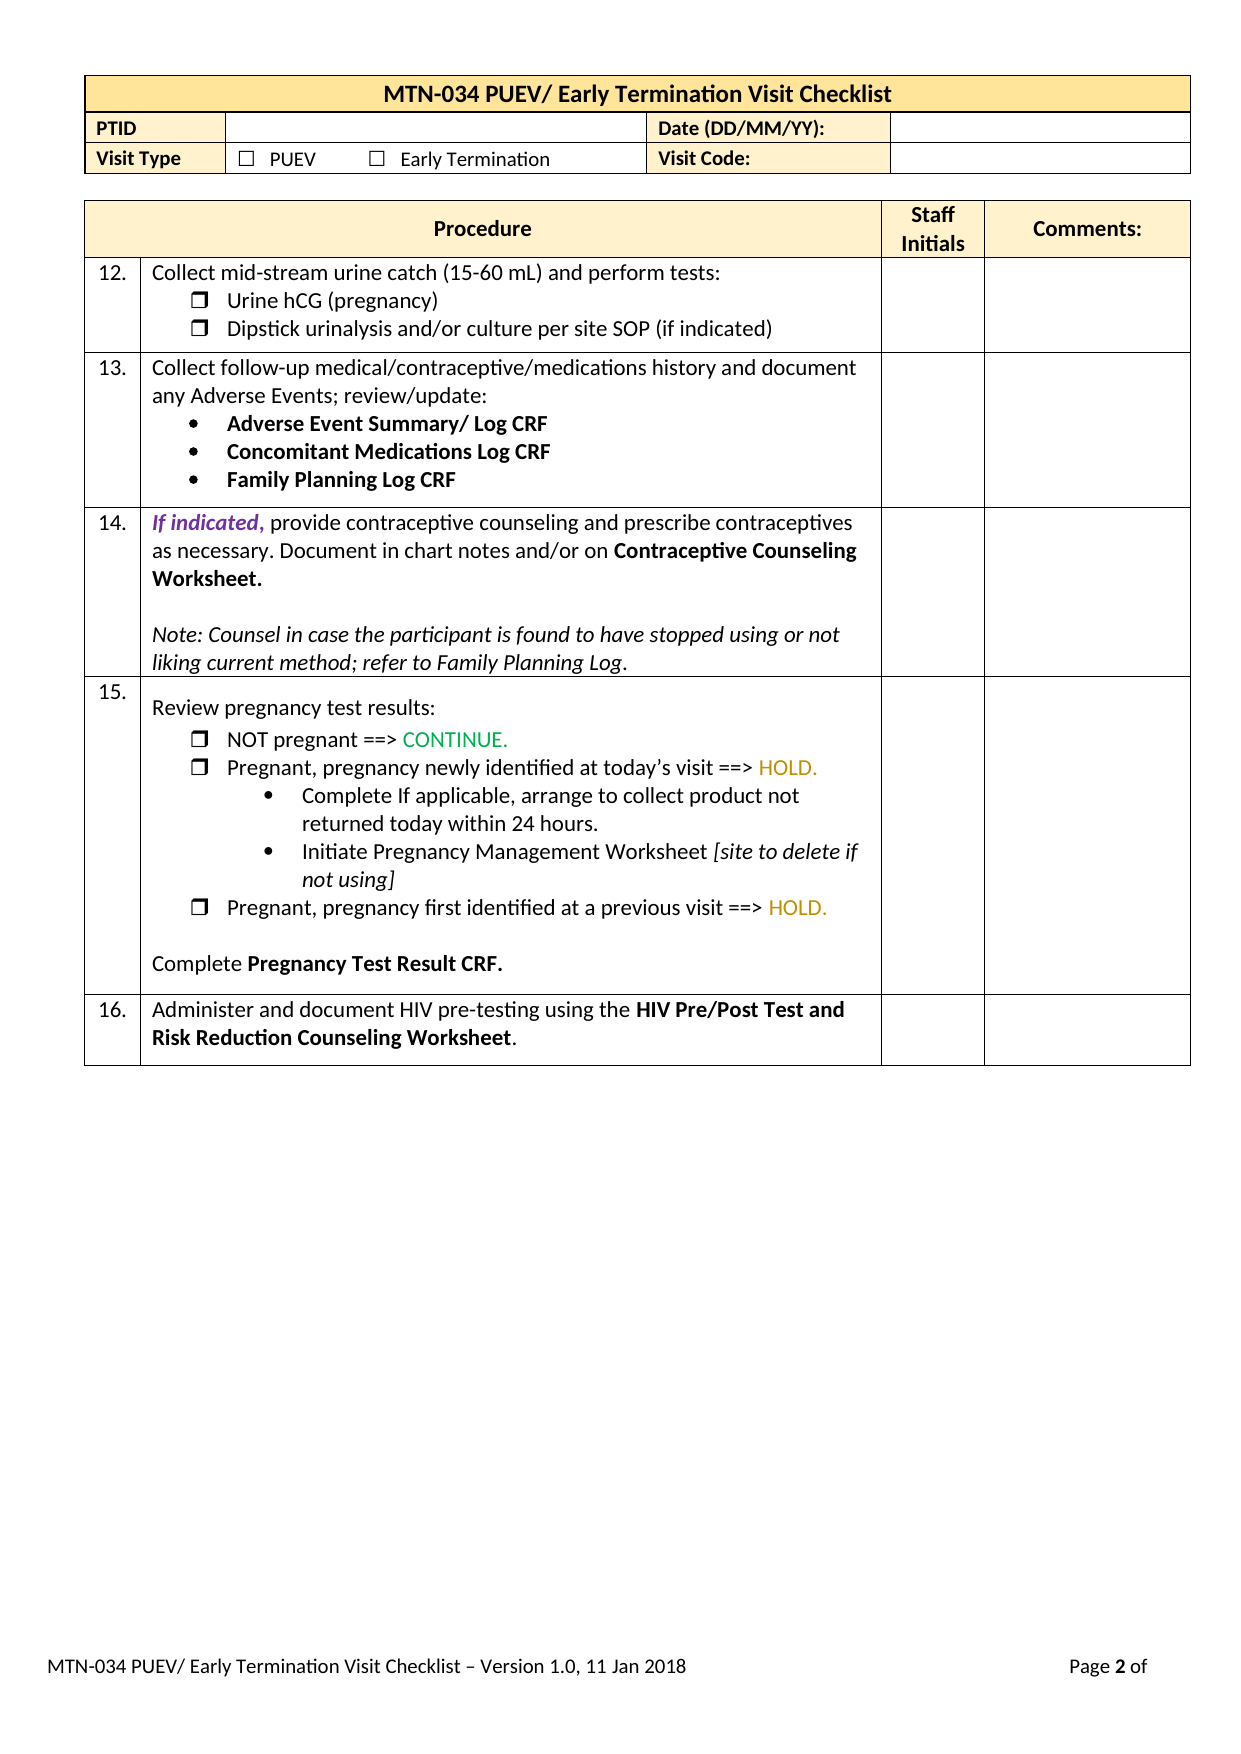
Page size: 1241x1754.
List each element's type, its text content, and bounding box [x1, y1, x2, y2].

table_cell [85, 677, 140, 994]
table_cell [85, 258, 140, 352]
table_cell [85, 995, 140, 1065]
table_cell [985, 677, 1190, 994]
table_cell Collect mid-stream urine catch (15-60 mL) and perform tests: Urine hCG (pregnancy) Dipstick urinalysis and/or culture per site SOP (if indicated) [141, 258, 881, 352]
table_cell [882, 508, 984, 676]
table_cell [985, 258, 1190, 352]
table_cell [882, 353, 984, 507]
table_cell Administer and document HIV pre-testing using the HIV Pre/Post Test and Risk Reduction Counseling Worksheet. [141, 995, 881, 1065]
table_cell If indicated, provide contraceptive counseling and prescribe contraceptives as necessary. Document in chart notes and/or on Contraceptive Counseling Worksheet. Note: Counsel in case the participant is found to have stopped using or not liking current method; refer to Family Planning Log. [141, 508, 881, 676]
table_cell [85, 508, 140, 676]
table_cell [882, 677, 984, 994]
table_cell [985, 995, 1190, 1065]
table_cell [882, 258, 984, 352]
table_cell Review pregnancy test results: NOT pregnant ==> CONTINUE. Pregnant, pregnancy newly identified at today’s visit ==> HOLD. Complete If applicable, arrange to collect product not returned today within 24 hours. Initiate Pregnancy Management Worksheet [site to delete if not using] Pregnant, pregnancy first identified at a previous visit ==> HOLD. Complete Pregnancy Test Result CRF. [141, 677, 881, 994]
table_header Staff Initials [882, 201, 984, 257]
table_cell [985, 353, 1190, 507]
table_cell Collect follow-up medical/contraceptive/medications history and document any Adverse Events; review/update: Adverse Event Summary/ Log CRF Concomitant Medications Log CRF Family Planning Log CRF [141, 353, 881, 507]
table_cell [882, 995, 984, 1065]
table_cell [85, 353, 140, 507]
table_cell [985, 508, 1190, 676]
table_header Procedure [85, 201, 881, 257]
table_header Comments: [985, 201, 1190, 257]
